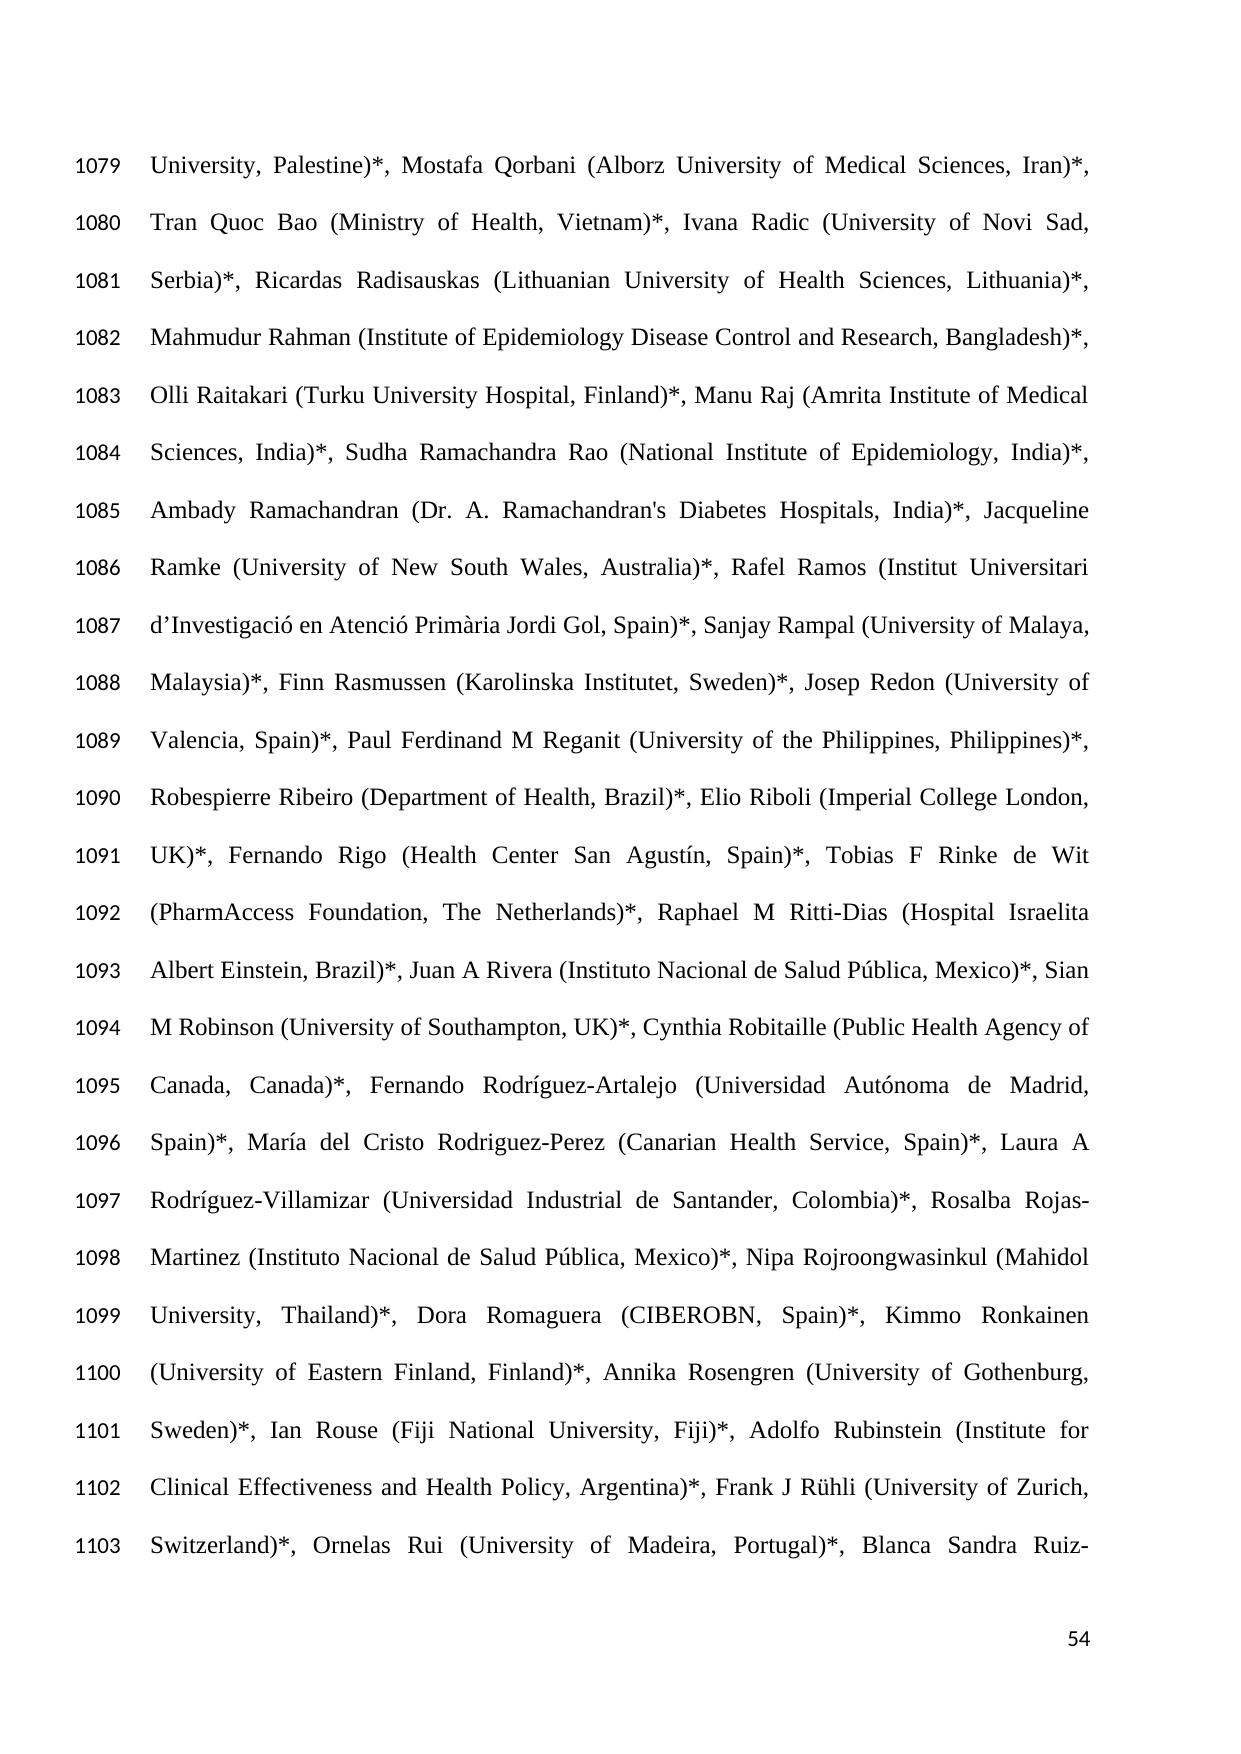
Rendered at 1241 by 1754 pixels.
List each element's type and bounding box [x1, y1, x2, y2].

text [150, 150, 1090, 1559]
